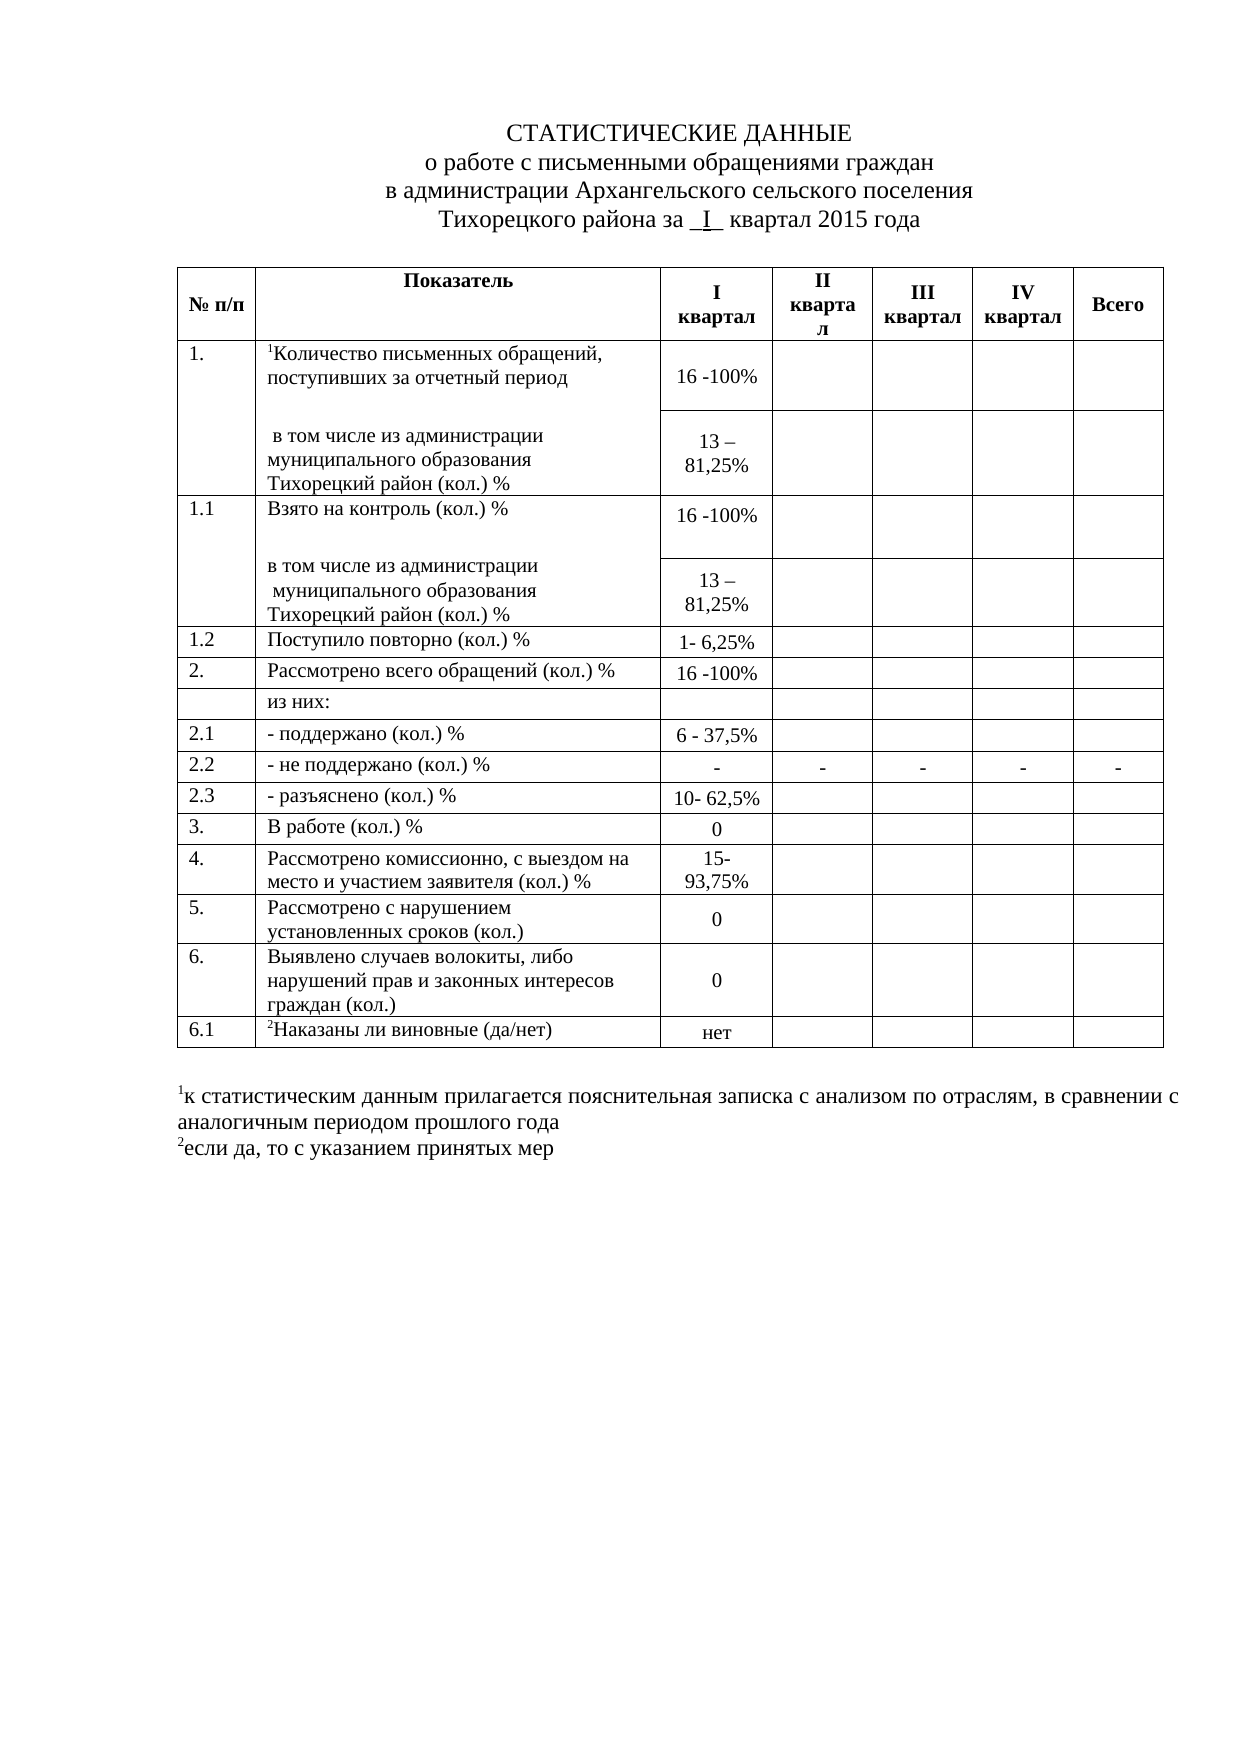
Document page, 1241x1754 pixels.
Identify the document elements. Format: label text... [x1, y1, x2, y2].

table_cell [773, 496, 872, 558]
table_cell [873, 845, 972, 893]
text Тихорецкого района за _I_ квартал 2015 года [177, 204, 1181, 233]
table_cell - [1074, 752, 1163, 782]
table_cell [873, 944, 972, 1016]
table_cell [1074, 1017, 1163, 1047]
table_cell [1074, 627, 1163, 657]
text 2если да, то с указанием принятых мер [177, 1134, 1181, 1161]
text о работе с письменными обращениями граждан [177, 147, 1181, 176]
table_cell [1074, 411, 1163, 495]
table_cell 2.3 [178, 783, 255, 813]
table_cell - [661, 752, 772, 782]
table_cell 13 – 81,25% [661, 411, 772, 495]
table_cell [973, 689, 1073, 719]
table_cell [973, 1017, 1073, 1047]
table_cell [773, 658, 872, 688]
table_cell [773, 814, 872, 844]
table_cell [773, 559, 872, 626]
text СТАТИСТИЧЕСКИЕ ДАННЫЕ [177, 118, 1181, 147]
table_cell [773, 720, 872, 751]
table_cell [973, 845, 1073, 893]
table_cell [873, 814, 972, 844]
table_cell - разъяснено (кол.) % [256, 783, 660, 813]
table_cell [973, 496, 1073, 558]
table_cell [873, 1017, 972, 1047]
table_cell [1074, 783, 1163, 813]
table_cell [973, 627, 1073, 657]
table_cell [873, 658, 972, 688]
table_cell - [773, 752, 872, 782]
table_cell [1074, 341, 1163, 410]
table_cell - не поддержано (кол.) % [256, 752, 660, 782]
table_cell 0 [661, 895, 772, 943]
table_cell [773, 341, 872, 410]
table_cell 2.2 [178, 752, 255, 782]
table_cell [973, 895, 1073, 943]
table_cell В работе (кол.) % [256, 814, 660, 844]
table_cell [661, 689, 772, 719]
table_cell [1074, 658, 1163, 688]
table_cell 6. [178, 944, 255, 1016]
table_cell [873, 783, 972, 813]
table_cell [773, 783, 872, 813]
table_cell [973, 720, 1073, 751]
table_cell Рассмотрено комиссионно, с выездом на место и участием заявителя (кол.) % [256, 845, 660, 893]
table_header № п/п [178, 268, 255, 340]
table_header Показатель [256, 268, 660, 340]
table_cell 10- 62,5% [661, 783, 772, 813]
text в администрации Архангельского сельского поселения [177, 176, 1181, 204]
table_cell из них: [256, 689, 660, 719]
table_cell 0 [661, 814, 772, 844]
table_cell [873, 341, 972, 410]
table_cell [773, 944, 872, 1016]
table_cell Взято на контроль (кол.) % в том числе из администрации муниципального образования Тихорецкий район (кол.) % [256, 496, 660, 626]
table_cell 1Количество письменных обращений, поступивших за отчетный период в том числе из администрации муниципального образования Тихорецкий район (кол.) % [256, 341, 660, 495]
table_cell [873, 411, 972, 495]
table_cell 1.2 [178, 627, 255, 657]
table_cell [973, 658, 1073, 688]
table_cell 13 – 81,25% [661, 559, 772, 626]
table_cell [773, 411, 872, 495]
table_cell 6.1 [178, 1017, 255, 1047]
table_cell [773, 895, 872, 943]
table_cell [1074, 720, 1163, 751]
table_cell [1074, 559, 1163, 626]
table_cell 1.1 [178, 496, 255, 626]
table_cell [773, 627, 872, 657]
table_cell Выявлено случаев волокиты, либо нарушений прав и законных интересов граждан (кол.) [256, 944, 660, 1016]
table_cell [1074, 944, 1163, 1016]
table_cell [1074, 895, 1163, 943]
table_header II квартал [773, 268, 872, 340]
table_cell [873, 627, 972, 657]
table_cell 6 - 37,5% [661, 720, 772, 751]
table_cell 2.1 [178, 720, 255, 751]
table_cell 1- 6,25% [661, 627, 772, 657]
table_cell нет [661, 1017, 772, 1047]
table_cell 16 -100% [661, 496, 772, 558]
table_cell 3. [178, 814, 255, 844]
table_cell [873, 895, 972, 943]
table_cell 5. [178, 895, 255, 943]
table_cell Рассмотрено с нарушением установленных сроков (кол.) [256, 895, 660, 943]
table_cell - поддержано (кол.) % [256, 720, 660, 751]
table_cell [873, 720, 972, 751]
table_cell - [873, 752, 972, 782]
table_cell [973, 814, 1073, 844]
table_cell [873, 496, 972, 558]
table_cell [973, 559, 1073, 626]
table_header IV квартал [973, 268, 1073, 340]
table_cell 2Наказаны ли виновные (да/нет) [256, 1017, 660, 1047]
table_cell [1074, 814, 1163, 844]
table_cell 16 -100% [661, 658, 772, 688]
table_cell 16 -100% [661, 341, 772, 410]
table_cell 15- 93,75% [661, 845, 772, 893]
table_cell [773, 1017, 872, 1047]
table_cell [873, 689, 972, 719]
table_cell [1074, 496, 1163, 558]
table_cell Рассмотрено всего обращений (кол.) % [256, 658, 660, 688]
table_cell [773, 845, 872, 893]
table_cell [973, 341, 1073, 410]
table_header I квартал [661, 268, 772, 340]
table_cell - [973, 752, 1073, 782]
table_cell 0 [661, 944, 772, 1016]
text 1к статистическим данным прилагается пояснительная записка с анализом по отраслям, в сравнении с аналогичным периодом прошлого года [177, 1082, 1181, 1134]
table_header III квартал [873, 268, 972, 340]
table_cell [1074, 689, 1163, 719]
table_cell [1074, 845, 1163, 893]
table_header Всего [1074, 268, 1163, 340]
table_cell [773, 689, 872, 719]
table_cell [973, 944, 1073, 1016]
table_cell 2. [178, 658, 255, 688]
table_cell [178, 689, 255, 719]
table_cell [973, 411, 1073, 495]
table_cell [973, 783, 1073, 813]
table_cell [873, 559, 972, 626]
table_cell 1. [178, 341, 255, 495]
table_cell Поступило повторно (кол.) % [256, 627, 660, 657]
table_cell 4. [178, 845, 255, 893]
